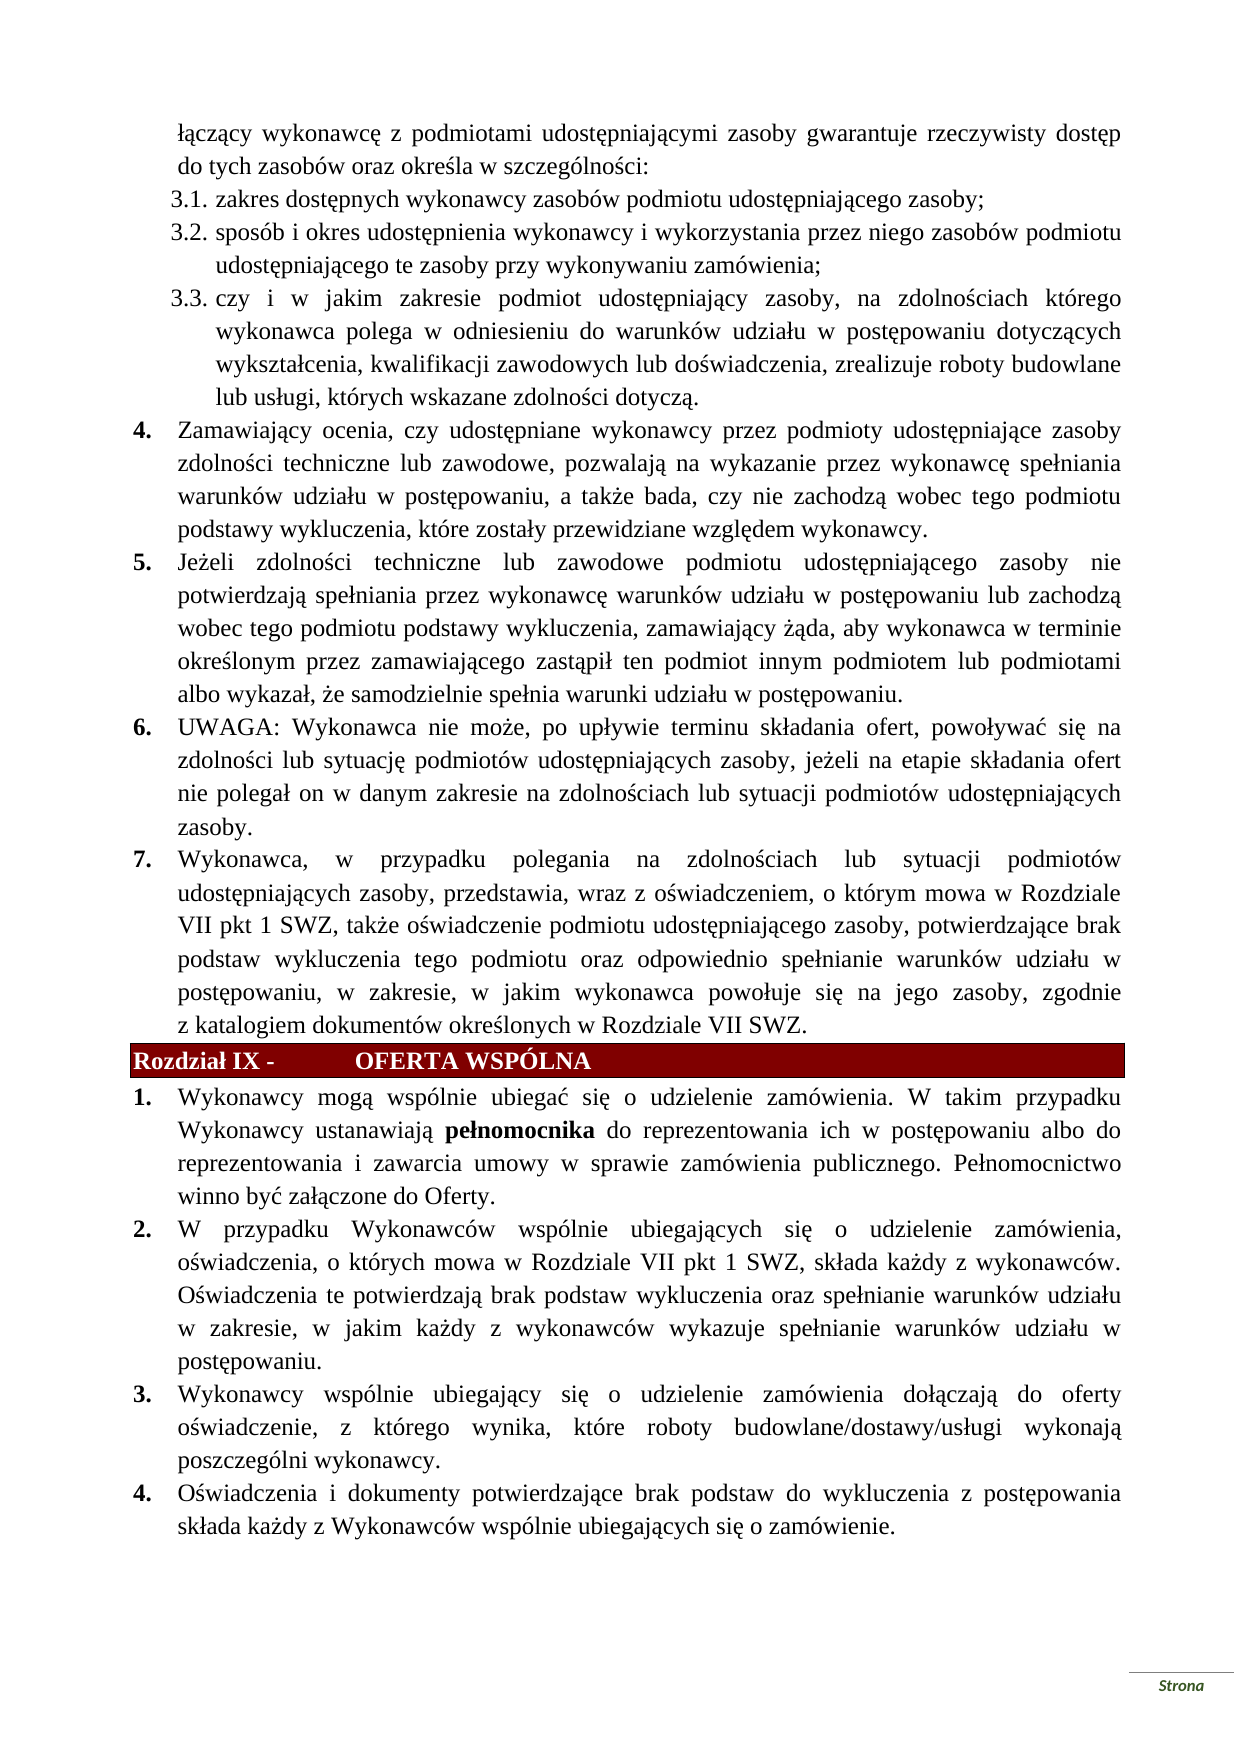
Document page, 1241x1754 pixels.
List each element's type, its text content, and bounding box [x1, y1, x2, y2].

list Wykonawca, w przypadku polegania na zdolnościach lub sytuacji podmiotów udostępniających zasoby, przedstawia, wraz z oświadczeniem, o którym mowa w Rozdziale VII pkt 1 SWZ, także oświadczenie podmiotu udostępniającego zasoby, potwierdzające brak podstaw wykluczenia tego podmiotu oraz odpowiednio spełnianie warunków udziału w postępowaniu, w zakresie, w jakim wykonawca powołuje się na jego zasoby, zgodnie z katalogiem dokumentów określonych w Rozdziale VII SWZ. [133, 844, 1122, 1038]
list Zamawiający ocenia, czy udostępniane wykonawcy przez podmioty udostępniające zasoby zdolności techniczne lub zawodowe, pozwalają na wykazanie przez wykonawcę spełniania warunków udziału w postępowaniu, a także bada, czy nie zachodzą wobec tego podmiotu podstawy wykluczenia, które zostały przewidziane względem wykonawcy. [133, 415, 1122, 543]
list Oświadczenia i dokumenty potwierdzające brak podstaw do wykluczenia z postępowania składa każdy z Wykonawców wspólnie ubiegających się o zamówienie. [133, 1478, 1122, 1540]
list Jeżeli zdolności techniczne lub zawodowe podmiotu udostępniającego zasoby nie potwierdzają spełniania przez wykonawcę warunków udziału w postępowaniu lub zachodzą wobec tego podmiotu podstawy wykluczenia, zamawiający żąda, aby wykonawca w terminie określonym przez zamawiającego zastąpił ten podmiot innym podmiotem lub podmiotami albo wykazał, że samodzielnie spełnia warunki udziału w postępowaniu. [133, 547, 1122, 708]
list UWAGA: Wykonawca nie może, po upływie terminu składania ofert, powoływać się na zdolności lub sytuację podmiotów udostępniających zasoby, jeżeli na etapie składania ofert nie polegał on w danym zakresie na zdolnościach lub sytuacji podmiotów udostępniających zasoby. [133, 712, 1122, 840]
list Wykonawcy wspólnie ubiegający się o udzielenie zamówienia dołączają do oferty oświadczenie, z którego wynika, które roboty budowlane/dostawy/usługi wykonają poszczególni wykonawcy. [133, 1379, 1122, 1474]
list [133, 118, 1122, 180]
list czy i w jakim zakresie podmiot udostępniający zasoby, na zdolnościach którego wykonawca polega w odniesieniu do warunków udziału w postępowaniu dotyczących wykształcenia, kwalifikacji zawodowych lub doświadczenia, zrealizuje roboty budowlane lub usługi, których wskazane zdolności dotyczą. [170, 283, 1122, 411]
list zakres dostępnych wykonawcy zasobów podmiotu udostępniającego zasoby; [170, 184, 1122, 213]
list Wykonawcy mogą wspólnie ubiegać się o udzielenie zamówienia. W takim przypadku Wykonawcy ustanawiają pełnomocnika do reprezentowania ich w postępowaniu albo do reprezentowania i zawarcia umowy w sprawie zamówienia publicznego. Pełnomocnictwo winno być załączone do Oferty. [133, 1082, 1122, 1210]
subtitle OFERTA WSPÓLNA [131, 1044, 1124, 1077]
list sposób i okres udostępnienia wykonawcy i wykorzystania przez niego zasobów podmiotu udostępniającego te zasoby przy wykonywaniu zamówienia; [170, 217, 1122, 279]
list W przypadku Wykonawców wspólnie ubiegających się o udzielenie zamówienia, oświadczenia, o których mowa w Rozdziale VII pkt 1 SWZ, składa każdy z wykonawców. Oświadczenia te potwierdzają brak podstaw wykluczenia oraz spełnianie warunków udziału w zakresie, w jakim każdy z wykonawców wykazuje spełnianie warunków udziału w postępowaniu. [133, 1214, 1122, 1375]
